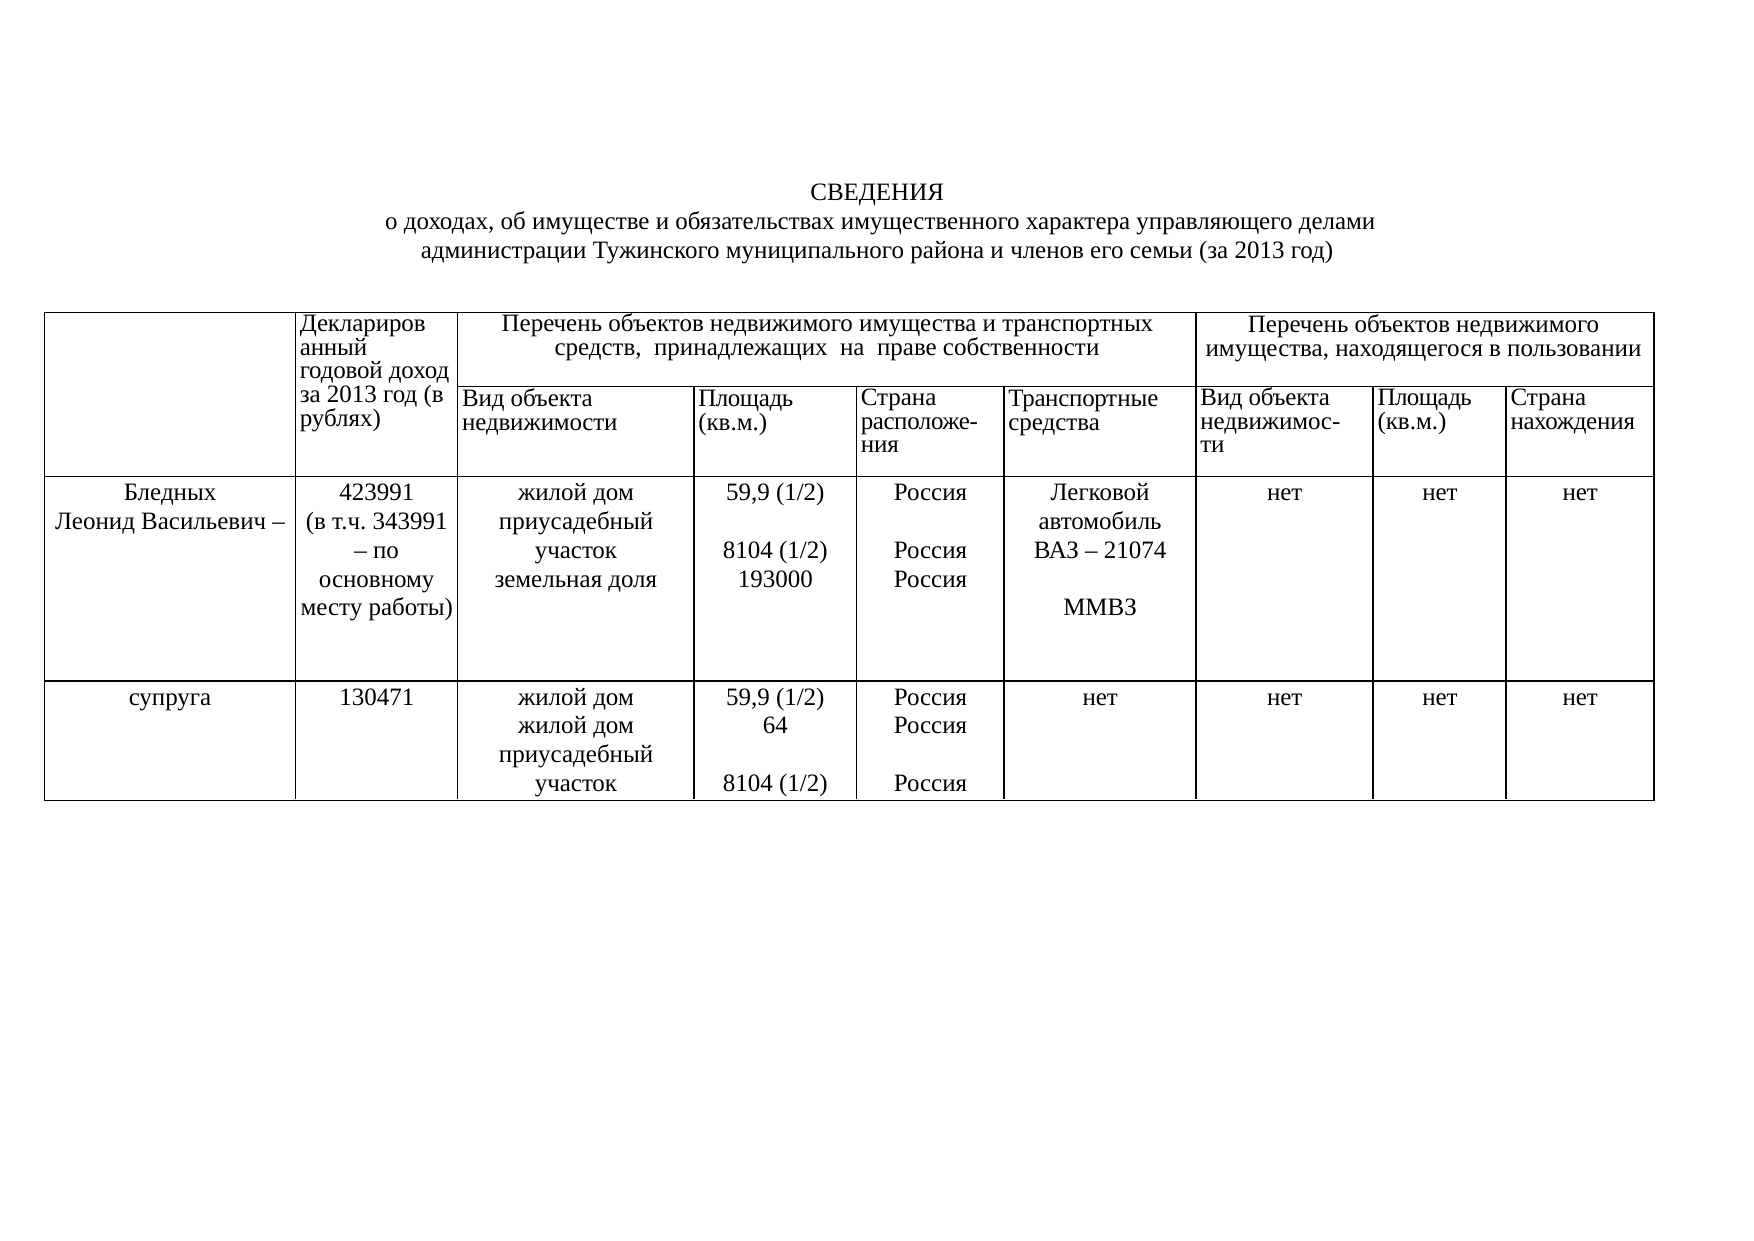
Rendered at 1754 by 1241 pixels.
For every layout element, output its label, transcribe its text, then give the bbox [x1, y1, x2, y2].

table_cell Страна нахождения [1507, 387, 1653, 476]
table_cell Вид объекта недвижимос- ти [1197, 387, 1372, 476]
table_header Декларированный годовой доход за 2013 год (в рублях) [296, 313, 457, 476]
table_cell нет [1374, 477, 1505, 680]
text СВЕДЕНИЯ [118, 177, 1636, 206]
table_cell нет [1374, 682, 1505, 799]
table_cell Легковой автомобиль ВАЗ – 21074 ММВЗ [1005, 477, 1195, 680]
table_cell Транспортные средства [1005, 387, 1195, 476]
table_cell нет [1507, 682, 1653, 799]
table_cell нет [1197, 477, 1372, 680]
table_cell жилой дом приусадебный участок земельная доля [458, 477, 693, 680]
text администрации Тужинского муниципального района и членов его семьи (за 2013 год) [118, 235, 1636, 263]
table_cell 130471 [296, 682, 457, 799]
table_header Перечень объектов недвижимого имущества, находящегося в пользовании [1197, 313, 1653, 386]
table_cell Площадь (кв.м.) [695, 387, 856, 476]
text о доходах, об имуществе и обязательствах имущественного характера управляющего делами [118, 206, 1636, 235]
table_cell жилой дом жилой дом приусадебный участок [458, 682, 693, 799]
table_cell Россия Россия Россия [857, 477, 1003, 680]
table_cell Вид объекта недвижимости [458, 387, 693, 476]
table_cell 423991 (в т.ч. 343991 – по основному месту работы) [296, 477, 457, 680]
table_cell 59,9 (1/2) 8104 (1/2) 193000 [695, 477, 856, 680]
table_cell Страна расположе- ния [857, 387, 1003, 476]
table_header Перечень объектов недвижимого имущества и транспортных средств, принадлежащих на праве собственности [458, 313, 1195, 386]
table_cell 59,9 (1/2) 64 8104 (1/2) [695, 682, 856, 799]
table_cell нет [1005, 682, 1195, 799]
table_cell нет [1507, 477, 1653, 680]
table_cell Площадь (кв.м.) [1374, 387, 1505, 476]
table_header [45, 313, 295, 476]
table_cell Россия Россия Россия [857, 682, 1003, 799]
table_cell Бледных Леонид Васильевич – [45, 477, 295, 680]
table_cell нет [1197, 682, 1372, 799]
table_cell супруга [45, 682, 295, 799]
